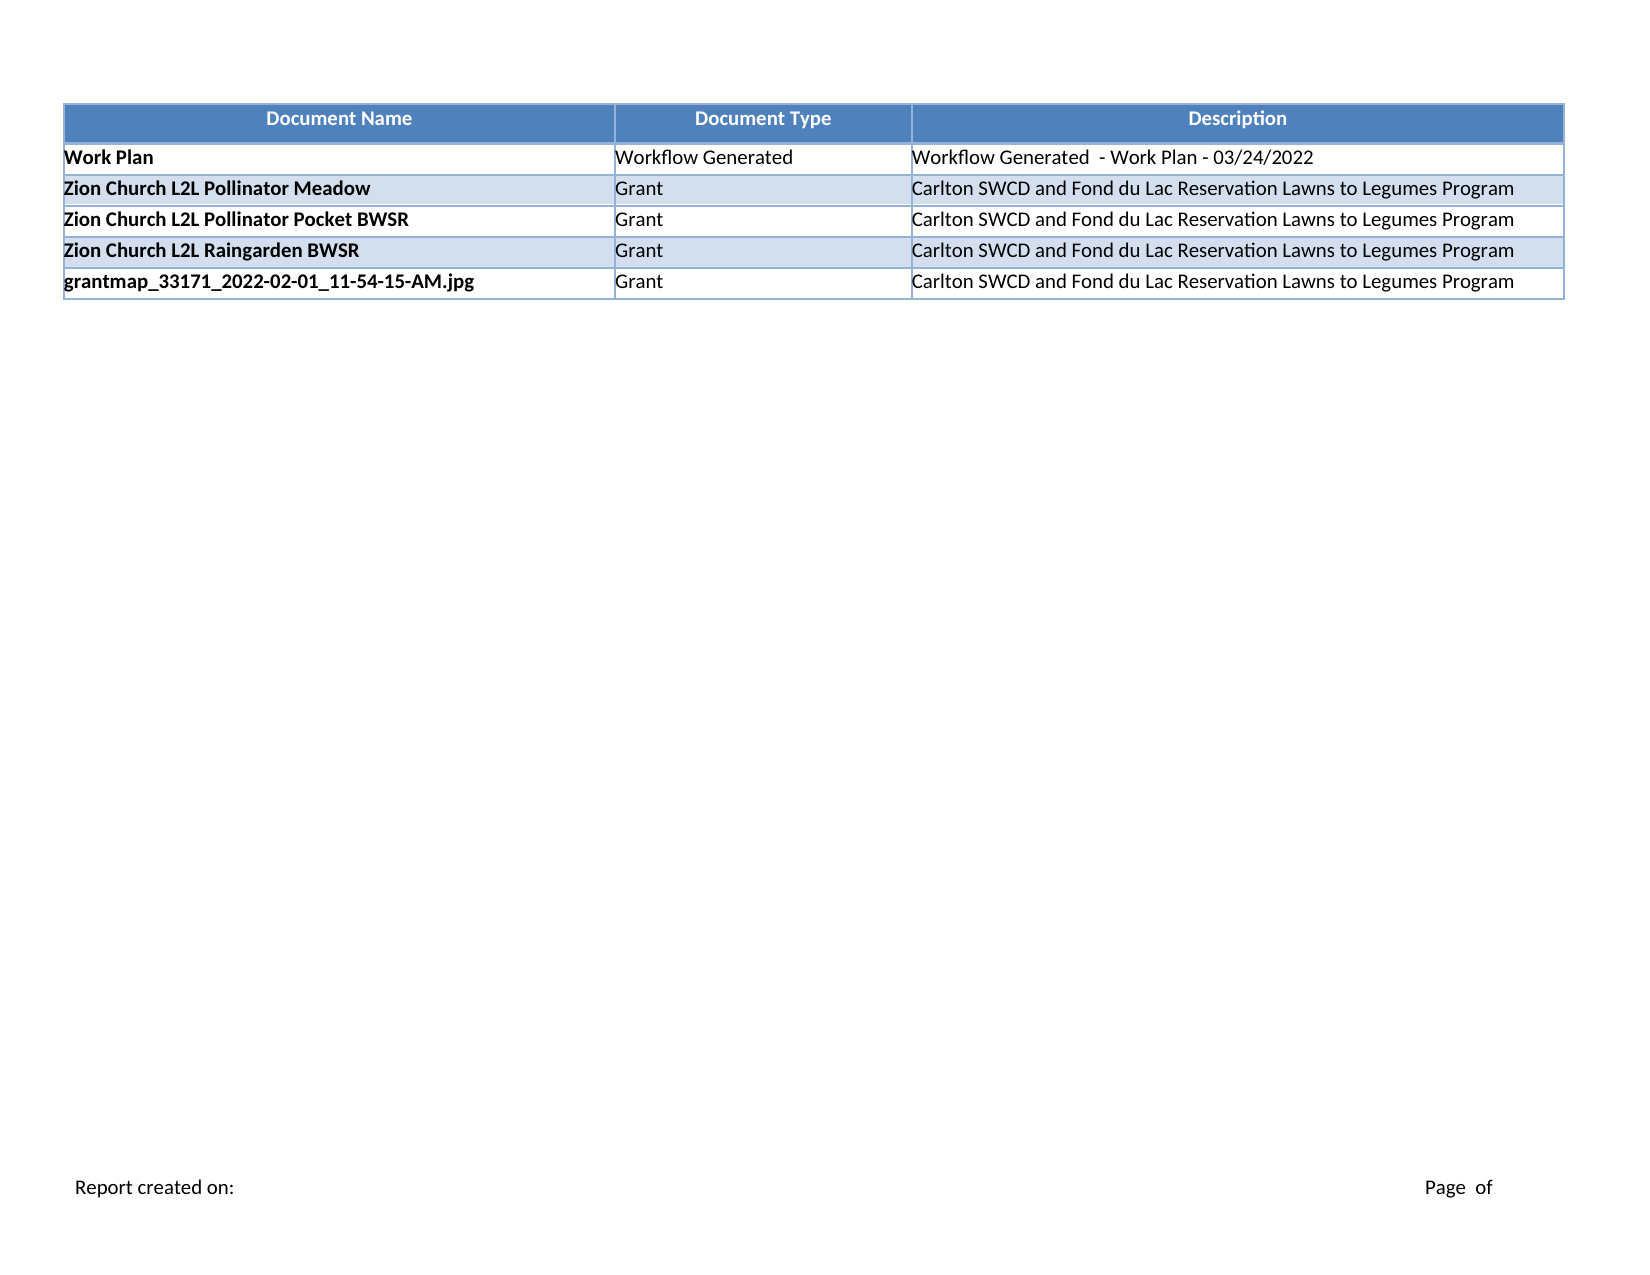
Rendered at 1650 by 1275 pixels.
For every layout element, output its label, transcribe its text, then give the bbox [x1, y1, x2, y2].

table_cell Grant [616, 238, 911, 267]
table_header Description [913, 105, 1563, 142]
table_cell Workflow Generated - Work Plan - 03/24/2022 [913, 145, 1563, 173]
table_cell Workflow Generated [616, 145, 911, 173]
table_header Document Name [65, 105, 614, 142]
table_cell Carlton SWCD and Fond du Lac Reservation Lawns to Legumes Program [913, 238, 1563, 267]
table_cell Carlton SWCD and Fond du Lac Reservation Lawns to Legumes Program [913, 269, 1563, 298]
table_header Document Type [616, 105, 911, 142]
table_cell Zion Church L2L Pollinator Meadow [65, 176, 614, 204]
table_cell Grant [616, 176, 911, 204]
table_cell Work Plan [65, 145, 614, 173]
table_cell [913, 176, 1563, 204]
table_cell Carlton SWCD and Fond du Lac Reservation Lawns to Legumes Program [913, 207, 1563, 236]
table_cell grantmap_33171_2022-02-01_11-54-15-AM.jpg [65, 269, 614, 298]
table_cell Grant [616, 207, 911, 236]
table_cell Zion Church L2L Pollinator Pocket BWSR [65, 207, 614, 236]
table_cell Zion Church L2L Raingarden BWSR [65, 238, 614, 267]
table_cell Grant [616, 269, 911, 298]
